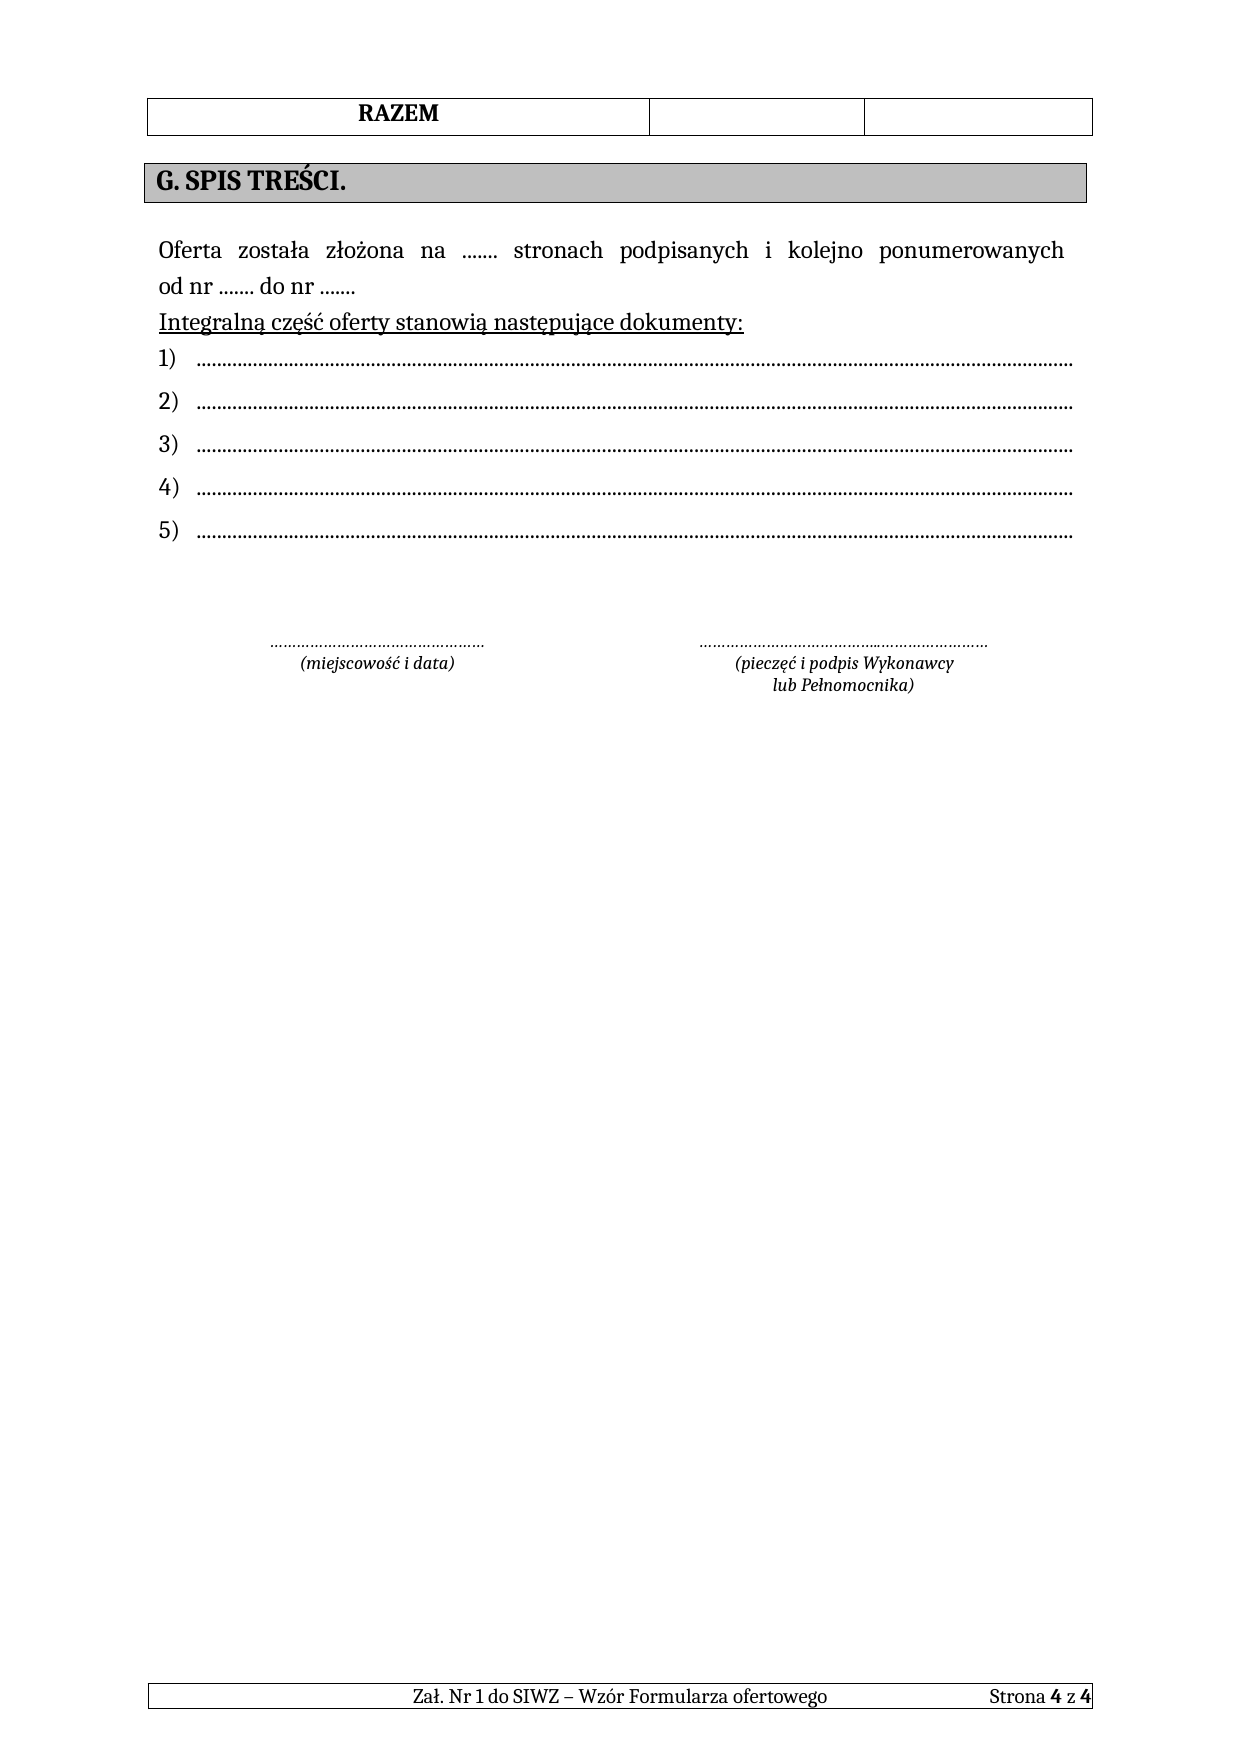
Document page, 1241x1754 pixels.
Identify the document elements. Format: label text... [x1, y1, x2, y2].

table_cell [865, 99, 1092, 134]
table_header SPIS TREŚCI. [145, 164, 1086, 202]
table_cell [650, 99, 864, 134]
table_cell RAZEM [148, 99, 649, 134]
table_header …………………………………..…………………… (pieczęć i podpis Wykonawcy lub Pełnomocnika) [607, 631, 1081, 696]
table_header ………………………………………… (miejscowość i data) [148, 631, 607, 696]
table_header Oferta została złożona na ....... stronach podpisanych i kolejno ponumerowanych od nr ....... do nr ....... Integralną część oferty stanowią następujące dokumenty: ........................................................................................................................................................................... ........................................................................................................................................................................... ........................................................................................................................................................................... ........................................................................................................................................................................... ........................................................................................................................................................................... [147, 236, 1093, 631]
